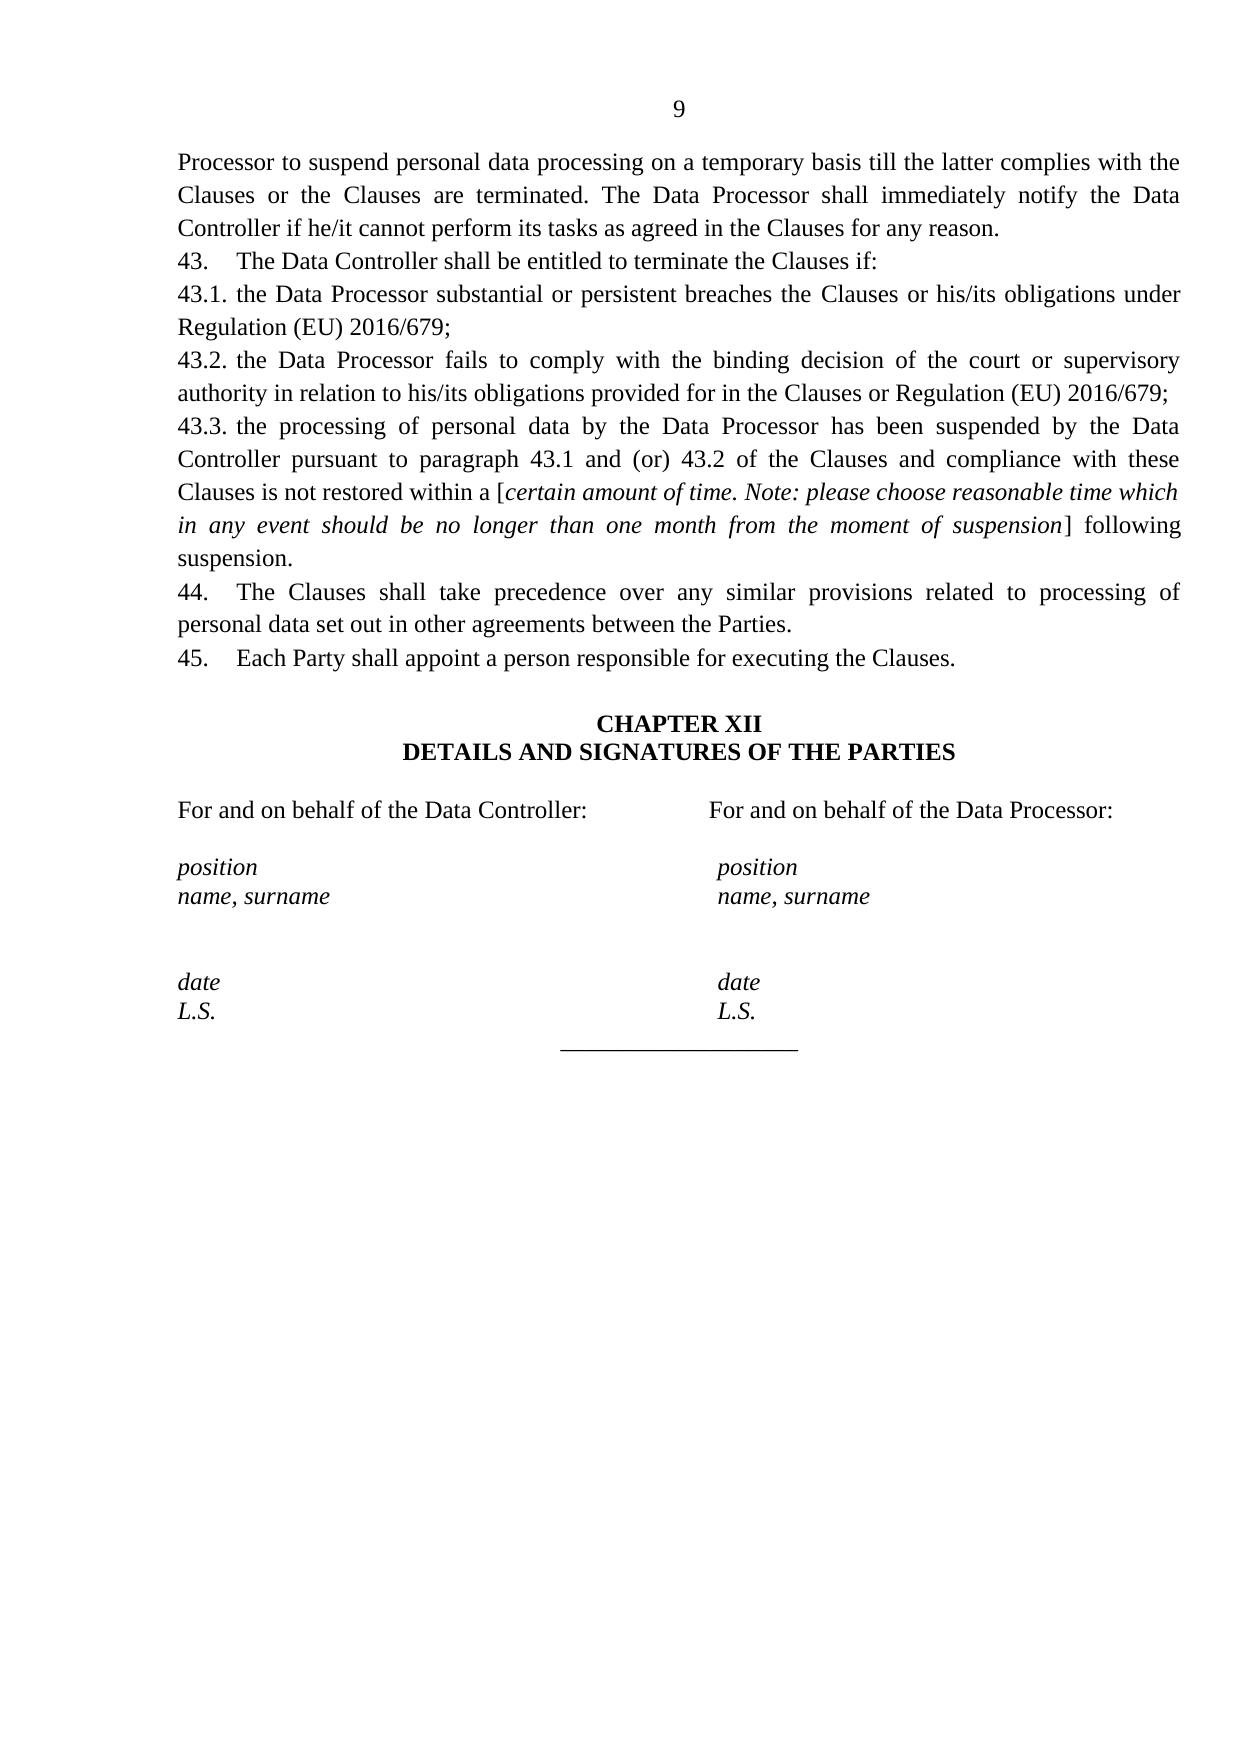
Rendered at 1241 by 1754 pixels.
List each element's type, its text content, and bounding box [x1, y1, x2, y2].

text date date [177, 967, 1181, 996]
list The Clauses shall take precedence over any similar provisions related to processing of personal data set out in other agreements between the Parties. [177, 577, 1181, 638]
text CHAPTER XII [177, 709, 1181, 737]
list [177, 147, 1181, 242]
text For and on behalf of the Data Controller: For and on behalf of the Data Processor: [177, 795, 1181, 824]
list the Data Processor substantial or persistent breaches the Clauses or his/its obligations under Regulation (EU) 2016/679; [177, 279, 1181, 341]
text L.S. L.S. [177, 996, 1181, 1025]
text position position [177, 852, 1181, 881]
list Each Party shall appoint a person responsible for executing the Clauses. [177, 643, 1181, 671]
list the processing of personal data by the Data Processor has been suspended by the Data Controller pursuant to paragraph 43.1 and (or) 43.2 of the Clauses and compliance with these Clauses is not restored within a [certain amount of time. Note: please choose reasonable time which in any event should be no longer than one month from the moment of suspension] following suspension. [177, 411, 1181, 572]
text ___________________ [177, 1025, 1181, 1054]
list the Data Processor fails to comply with the binding decision of the court or supervisory authority in relation to his/its obligations provided for in the Clauses or Regulation (EU) 2016/679; [177, 345, 1181, 407]
text DETAILS AND SIGNATURES OF THE PARTIES [177, 737, 1181, 766]
text name, surname name, surname [177, 881, 1181, 910]
list The Data Controller shall be entitled to terminate the Clauses if: [177, 246, 1181, 275]
